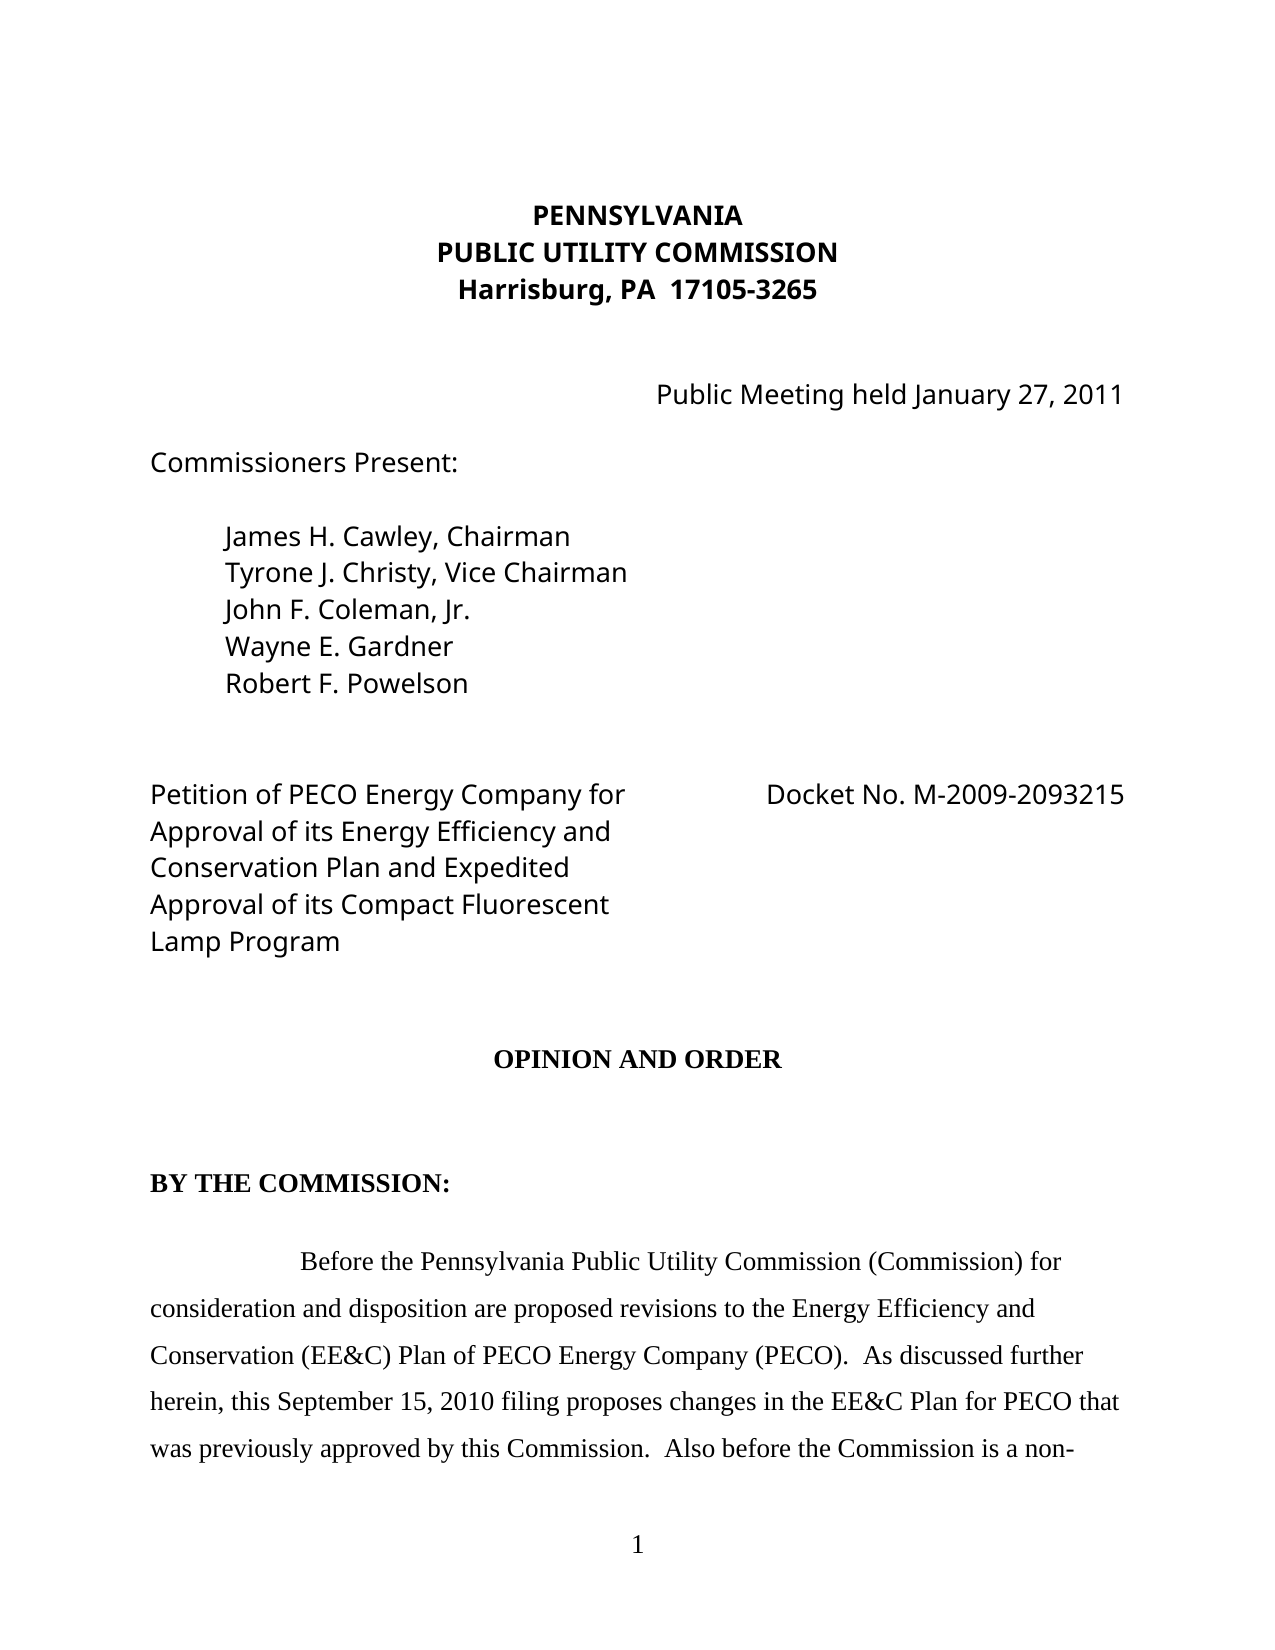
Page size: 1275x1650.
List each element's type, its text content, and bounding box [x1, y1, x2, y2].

table_cell Public Meeting held January 27, 2011 [139, 339, 1136, 443]
table_cell Docket No. M-2009-2093215 [647, 775, 1136, 959]
table_header PUBLIC UTILITY COMMISSION [139, 197, 1136, 338]
table_cell Commissioners Present: James H. Cawley, Chairman Tyrone J. Christy, Vice Chairman John F. Coleman, Jr. Wayne E. Gardner Robert F. Powelson [139, 443, 1136, 775]
text BY THE COMMISSION: [150, 1168, 1125, 1199]
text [150, 1245, 1125, 1463]
text OPINION AND ORDER [150, 1043, 1125, 1074]
table_cell Petition of PECO Energy Company for Approval of its Energy Efficiency and Conservation Plan and Expedited Approval of its Compact Fluorescent Lamp Program [139, 775, 647, 959]
